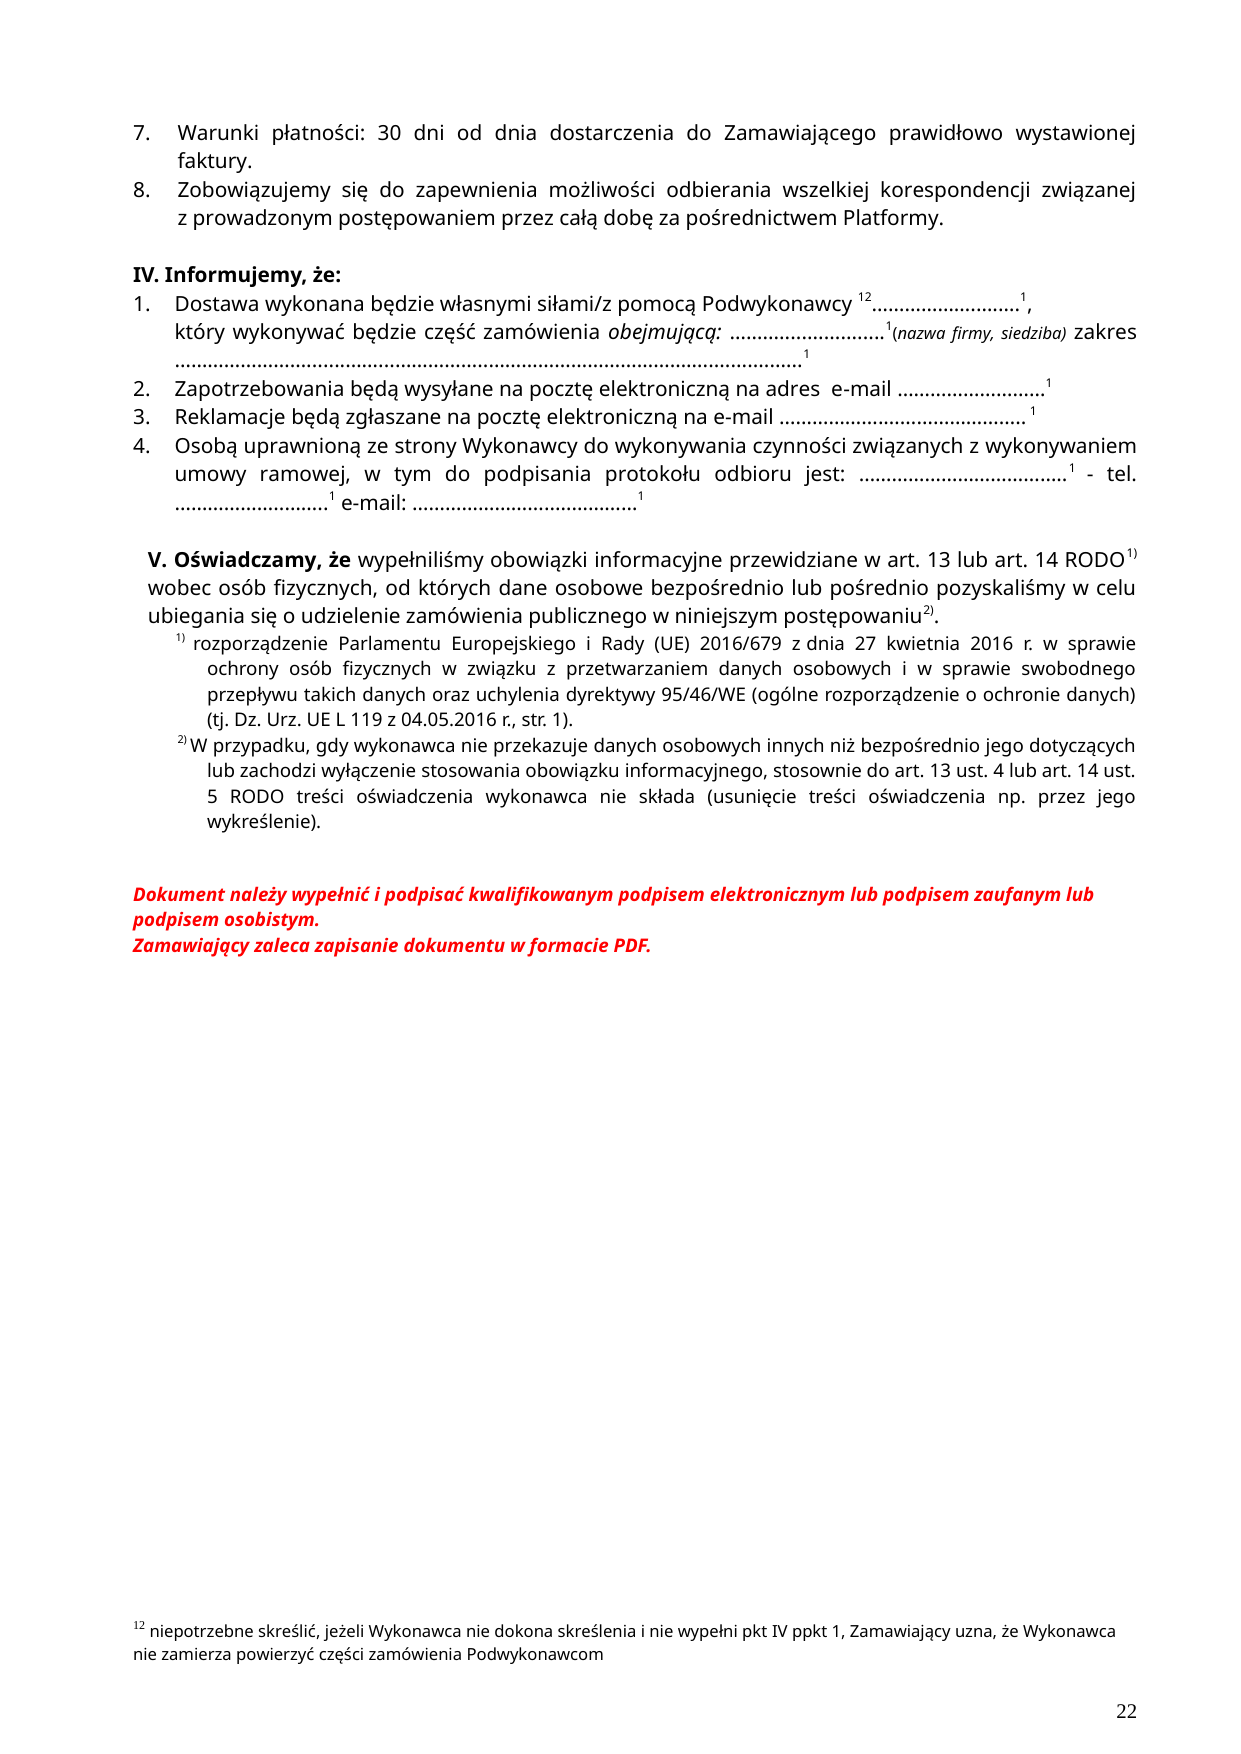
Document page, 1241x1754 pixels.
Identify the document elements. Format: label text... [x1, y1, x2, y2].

text IV. Informujemy, że: [133, 260, 1137, 289]
text 2) W przypadku, gdy wykonawca nie przekazuje danych osobowych innych niż bezpośrednio jego dotyczących lub zachodzi wyłączenie stosowania obowiązku informacyjnego, stosownie do art. 13 ust. 4 lub art. 14 ust. 5 RODO treści oświadczenia wykonawca nie składa (usunięcie treści oświadczenia np. przez jego wykreślenie). [177, 732, 1137, 834]
list Zapotrzebowania będą wysyłane na pocztę elektroniczną na adres e-mail ………………………1 [133, 374, 1137, 402]
text który wykonywać będzie część zamówienia obejmującą: ……......................1(nazwa firmy, siedziba) zakres …………………….......……...……………..………………………………….............…..1 [174, 317, 1137, 374]
list Zobowiązujemy się do zapewnienia możliwości odbierania wszelkiej korespondencji związanej z prowadzonym postępowaniem przez całą dobę za pośrednictwem Platformy. [133, 175, 1137, 232]
list Warunki płatności: 30 dni od dnia dostarczenia do Zamawiającego prawidłowo wystawionej faktury. [133, 118, 1137, 175]
text Dokument należy wypełnić i podpisać kwalifikowanym podpisem elektronicznym lub podpisem zaufanym lub podpisem osobistym. [133, 881, 1137, 932]
list Dostawa wykonana będzie własnymi siłami/z pomocą Podwykonawcy ……………….….….1, [133, 289, 1137, 317]
list Osobą uprawnioną ze strony Wykonawcy do wykonywania czynności związanych z wykonywaniem umowy ramowej, w tym do podpisania protokołu odbioru jest: ………………………………..1 - tel. ………………..……..1 e-mail: ……………………..……………1 [133, 431, 1137, 516]
text 1) rozporządzenie Parlamentu Europejskiego i Rady (UE) 2016/679 z dnia 27 kwietnia 2016 r. w sprawie ochrony osób fizycznych w związku z przetwarzaniem danych osobowych i w sprawie swobodnego przepływu takich danych oraz uchylenia dyrektywy 95/46/WE (ogólne rozporządzenie o ochronie danych) (tj. Dz. Urz. UE L 119 z 04.05.2016 r., str. 1). [175, 630, 1137, 732]
text Zamawiający zaleca zapisanie dokumentu w formacie PDF. [133, 932, 1137, 957]
list V. Oświadczamy, że wypełniliśmy obowiązki informacyjne przewidziane w art. 13 lub art. 14 RODO1) wobec osób fizycznych, od których dane osobowe bezpośrednio lub pośrednio pozyskaliśmy w celu ubiegania się o udzielenie zamówienia publicznego w niniejszym postępowaniu2). [148, 545, 1137, 630]
list Reklamacje będą zgłaszane na pocztę elektroniczną na e-mail ……………….…………………….. 1 [133, 402, 1137, 431]
